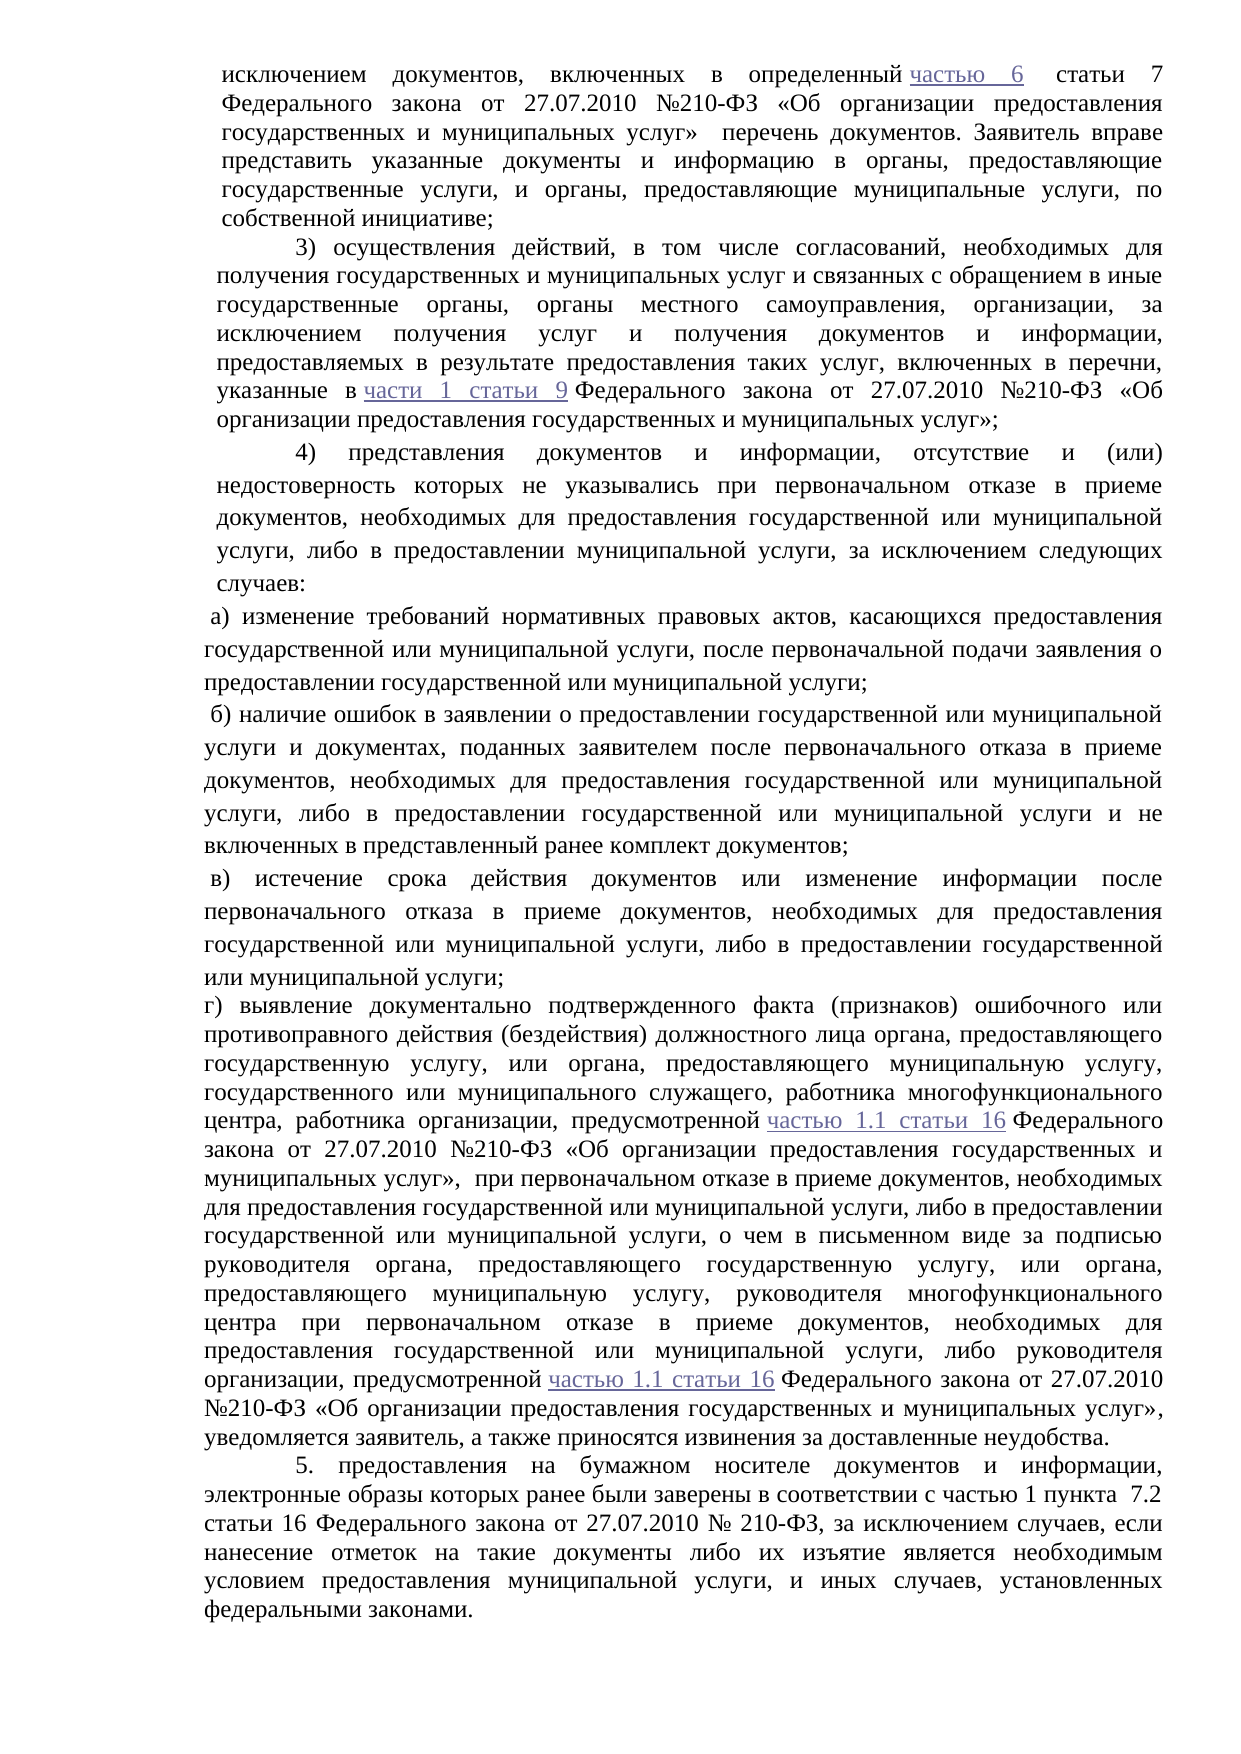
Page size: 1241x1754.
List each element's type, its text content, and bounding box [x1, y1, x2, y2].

text г) выявление документально подтвержденного факта (признаков) ошибочного или противоправного действия (бездействия) должностного лица органа, предоставляющего государственную услугу, или органа, предоставляющего муниципальную услугу, государственного или муниципального служащего, работника многофункционального центра, работника организации, предусмотренной частью 1.1 статьи 16 Федерального закона от 27.07.2010 №210-ФЗ «Об организации предоставления государственных и муниципальных услуг», при первоначальном отказе в приеме документов, необходимых для предоставления государственной или муниципальной услуги, либо в предоставлении государственной или муниципальной услуги, о чем в письменном виде за подписью руководителя органа, предоставляющего государственную услугу, или органа, предоставляющего муниципальную услугу, руководителя многофункционального центра при первоначальном отказе в приеме документов, необходимых для предоставления государственной или муниципальной услуги, либо руководителя организации, предусмотренной частью 1.1 статьи 16 Федерального закона от 27.07.2010 №210-ФЗ «Об организации предоставления государственных и муниципальных услуг», уведомляется заявитель, а также приносятся извинения за доставленные неудобства. [204, 991, 1163, 1451]
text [221, 59, 1163, 232]
text 3) осуществления действий, в том числе согласований, необходимых для получения государственных и муниципальных услуг и связанных с обращением в иные государственные органы, органы местного самоуправления, организации, за исключением получения услуг и получения документов и информации, предоставляемых в результате предоставления таких услуг, включенных в перечни, указанные в части 1 статьи 9 Федерального закона от 27.07.2010 №210-ФЗ «Об организации предоставления государственных и муниципальных услуг»; [216, 232, 1163, 433]
text а) изменение требований нормативных правовых актов, касающихся предоставления государственной или муниципальной услуги, после первоначальной подачи заявления о предоставлении государственной или муниципальной услуги; [204, 597, 1163, 695]
text 5. предоставления на бумажном носителе документов и информации, электронные образы которых ранее были заверены в соответствии с частью 1 пункта 7.2 статьи 16 Федерального закона от 27.07.2010 № 210-ФЗ, за исключением случаев, если нанесение отметок на такие документы либо их изъятие является необходимым условием предоставления муниципальной услуги, и иных случаев, установленных федеральными законами. [204, 1451, 1163, 1623]
text в) истечение срока действия документов или изменение информации после первоначального отказа в приеме документов, необходимых для предоставления государственной или муниципальной услуги, либо в предоставлении государственной или муниципальной услуги; [204, 859, 1163, 991]
text 4) представления документов и информации, отсутствие и (или) недостоверность которых не указывались при первоначальном отказе в приеме документов, необходимых для предоставления государственной или муниципальной услуги, либо в предоставлении муниципальной услуги, за исключением следующих случаев: [216, 433, 1163, 597]
text б) наличие ошибок в заявлении о предоставлении государственной или муниципальной услуги и документах, поданных заявителем после первоначального отказа в приеме документов, необходимых для предоставления государственной или муниципальной услуги, либо в предоставлении государственной или муниципальной услуги и не включенных в представленный ранее комплект документов; [204, 695, 1163, 859]
